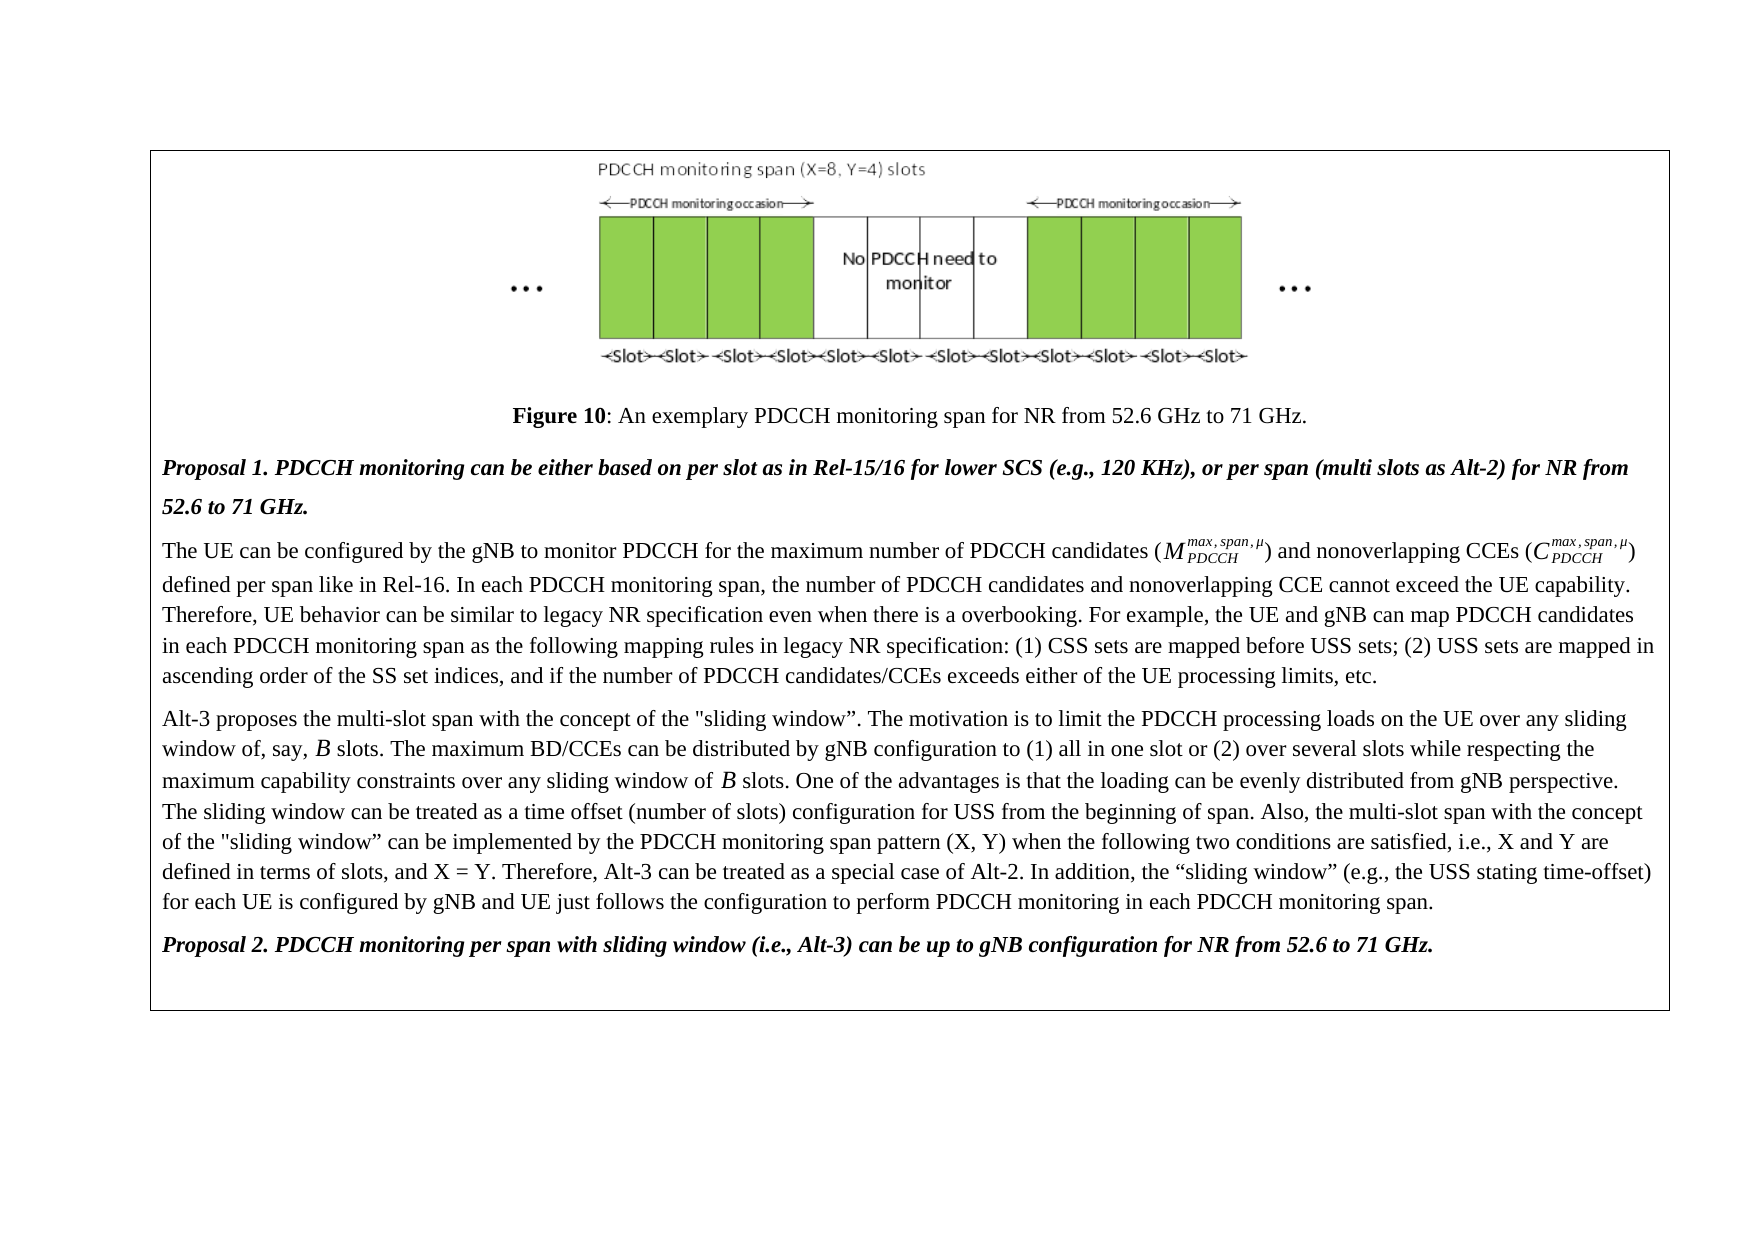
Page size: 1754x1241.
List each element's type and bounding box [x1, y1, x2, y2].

table_header [151, 151, 1669, 1010]
